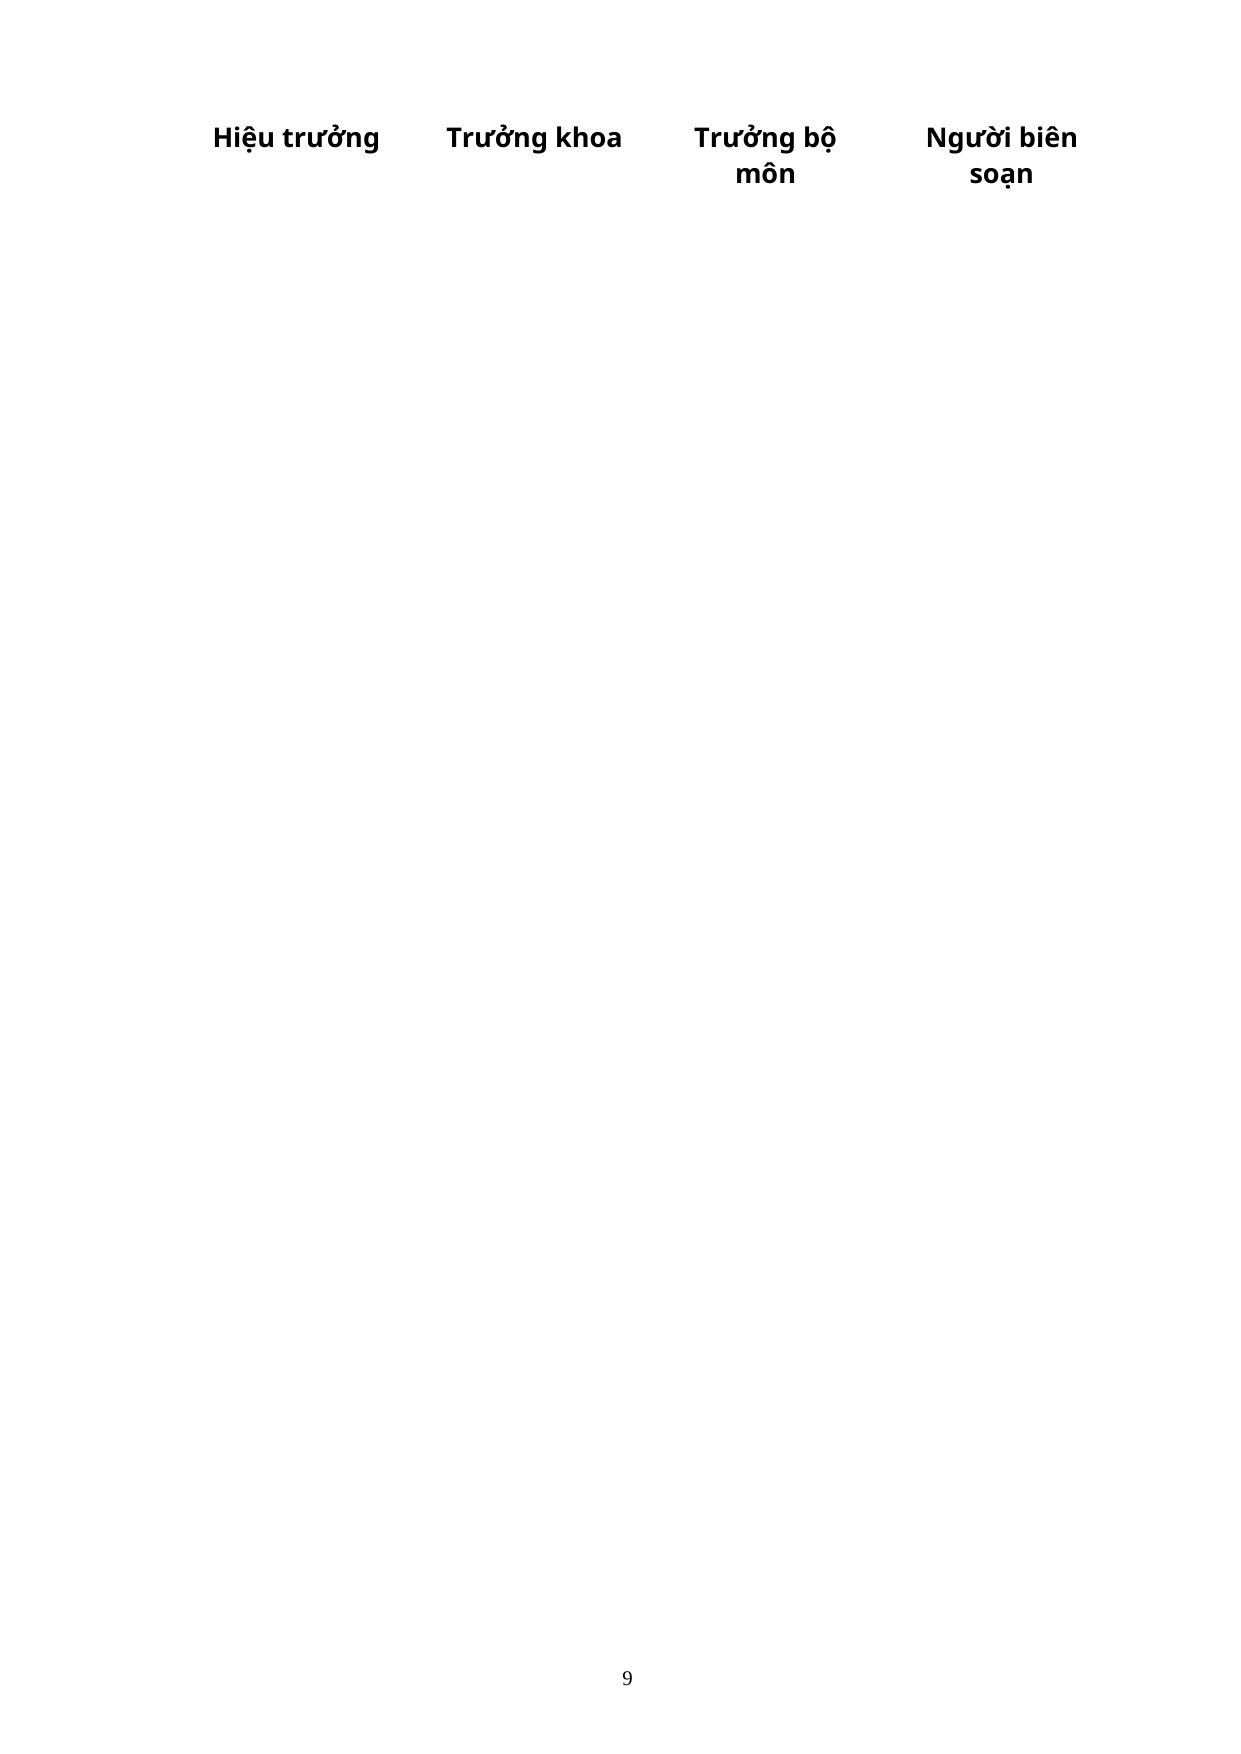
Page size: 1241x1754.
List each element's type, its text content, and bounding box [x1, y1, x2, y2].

table_header Trưởng bộ môn [650, 118, 881, 302]
table_header Người biên soạn [881, 118, 1122, 302]
table_header Trưởng khoa [419, 118, 650, 302]
table_header Hiệu trưởng [174, 118, 419, 302]
